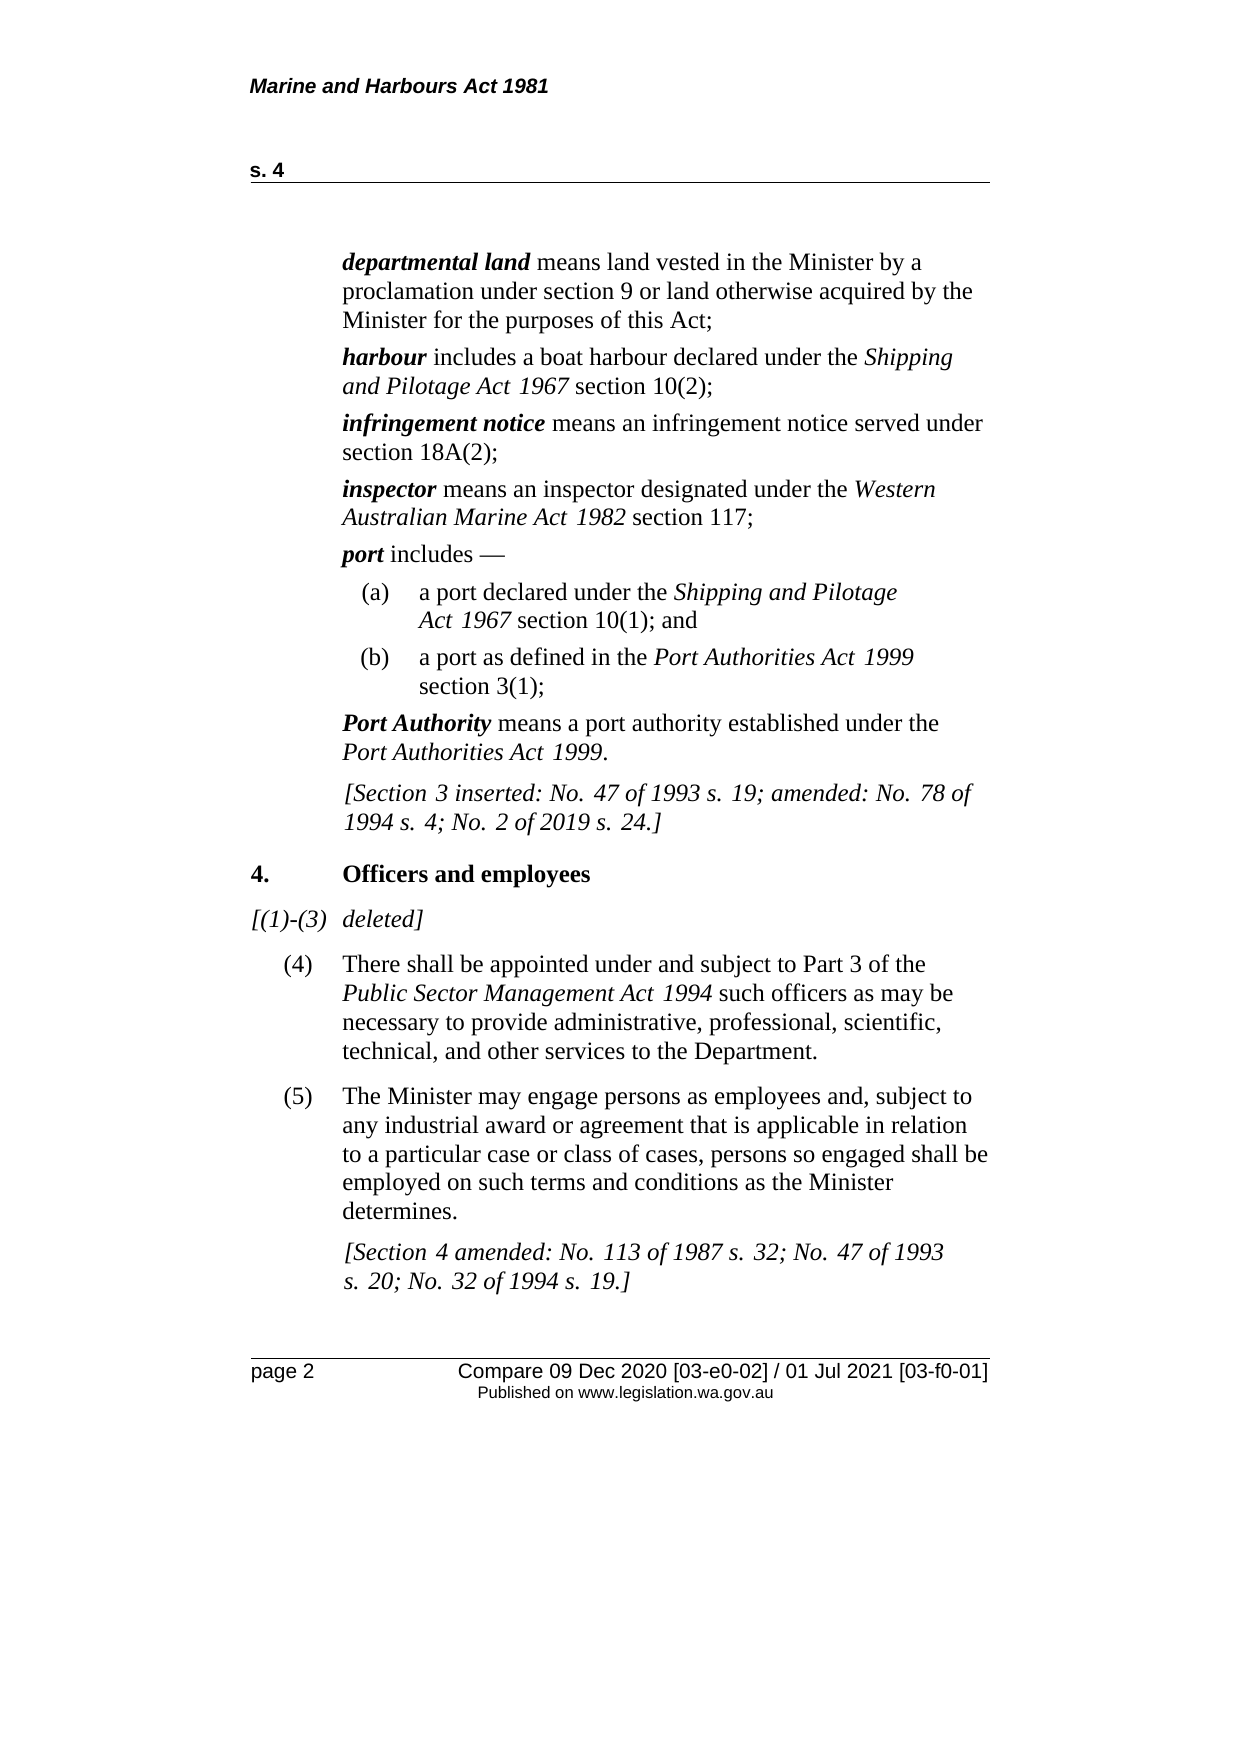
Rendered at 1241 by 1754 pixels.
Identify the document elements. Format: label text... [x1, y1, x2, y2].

text [Section 3 inserted: No. 47 of 1993 s. 19; amended: No. 78 of 1994 s. 4; No. 2 of 2019 s. 24.] [251, 778, 990, 836]
text inspector means an inspector designated under the Western Australian Marine Act 1982 section 117; [251, 474, 990, 531]
text [(1)-(3) deleted] [251, 904, 990, 933]
text infringement notice means an infringement notice served under section 18A(2); [251, 408, 990, 465]
text Port Authority means a port authority established under the Port Authorities Act 1999. [251, 708, 990, 766]
text departmental land means land vested in the Minister by a proclamation under section 9 or land otherwise acquired by the Minister for the purposes of this Act; [251, 247, 990, 334]
text [Section 4 amended: No. 113 of 1987 s. 32; No. 47 of 1993 s. 20; No. 32 of 1994 s. 19.] [251, 1237, 990, 1295]
text (5) The Minister may engage persons as employees and, subject to any industrial award or agreement that is applicable in relation to a particular case or class of cases, persons so engaged shall be employed on such terms and conditions as the Minister determines. [251, 1081, 990, 1225]
text (a) a port declared under the Shipping and Pilotage Act 1967 section 10(1); and [251, 577, 990, 634]
text (b) a port as defined in the Port Authorities Act 1999 section 3(1); [251, 642, 990, 700]
text harbour includes a boat harbour declared under the Shipping and Pilotage Act 1967 section 10(2); [251, 342, 990, 399]
subtitle 4. Officers and employees [251, 859, 990, 887]
text port includes — [251, 539, 990, 568]
text (4) There shall be appointed under and subject to Part 3 of the Public Sector Management Act 1994 such officers as may be necessary to provide administrative, professional, scientific, technical, and other services to the Department. [251, 949, 990, 1064]
